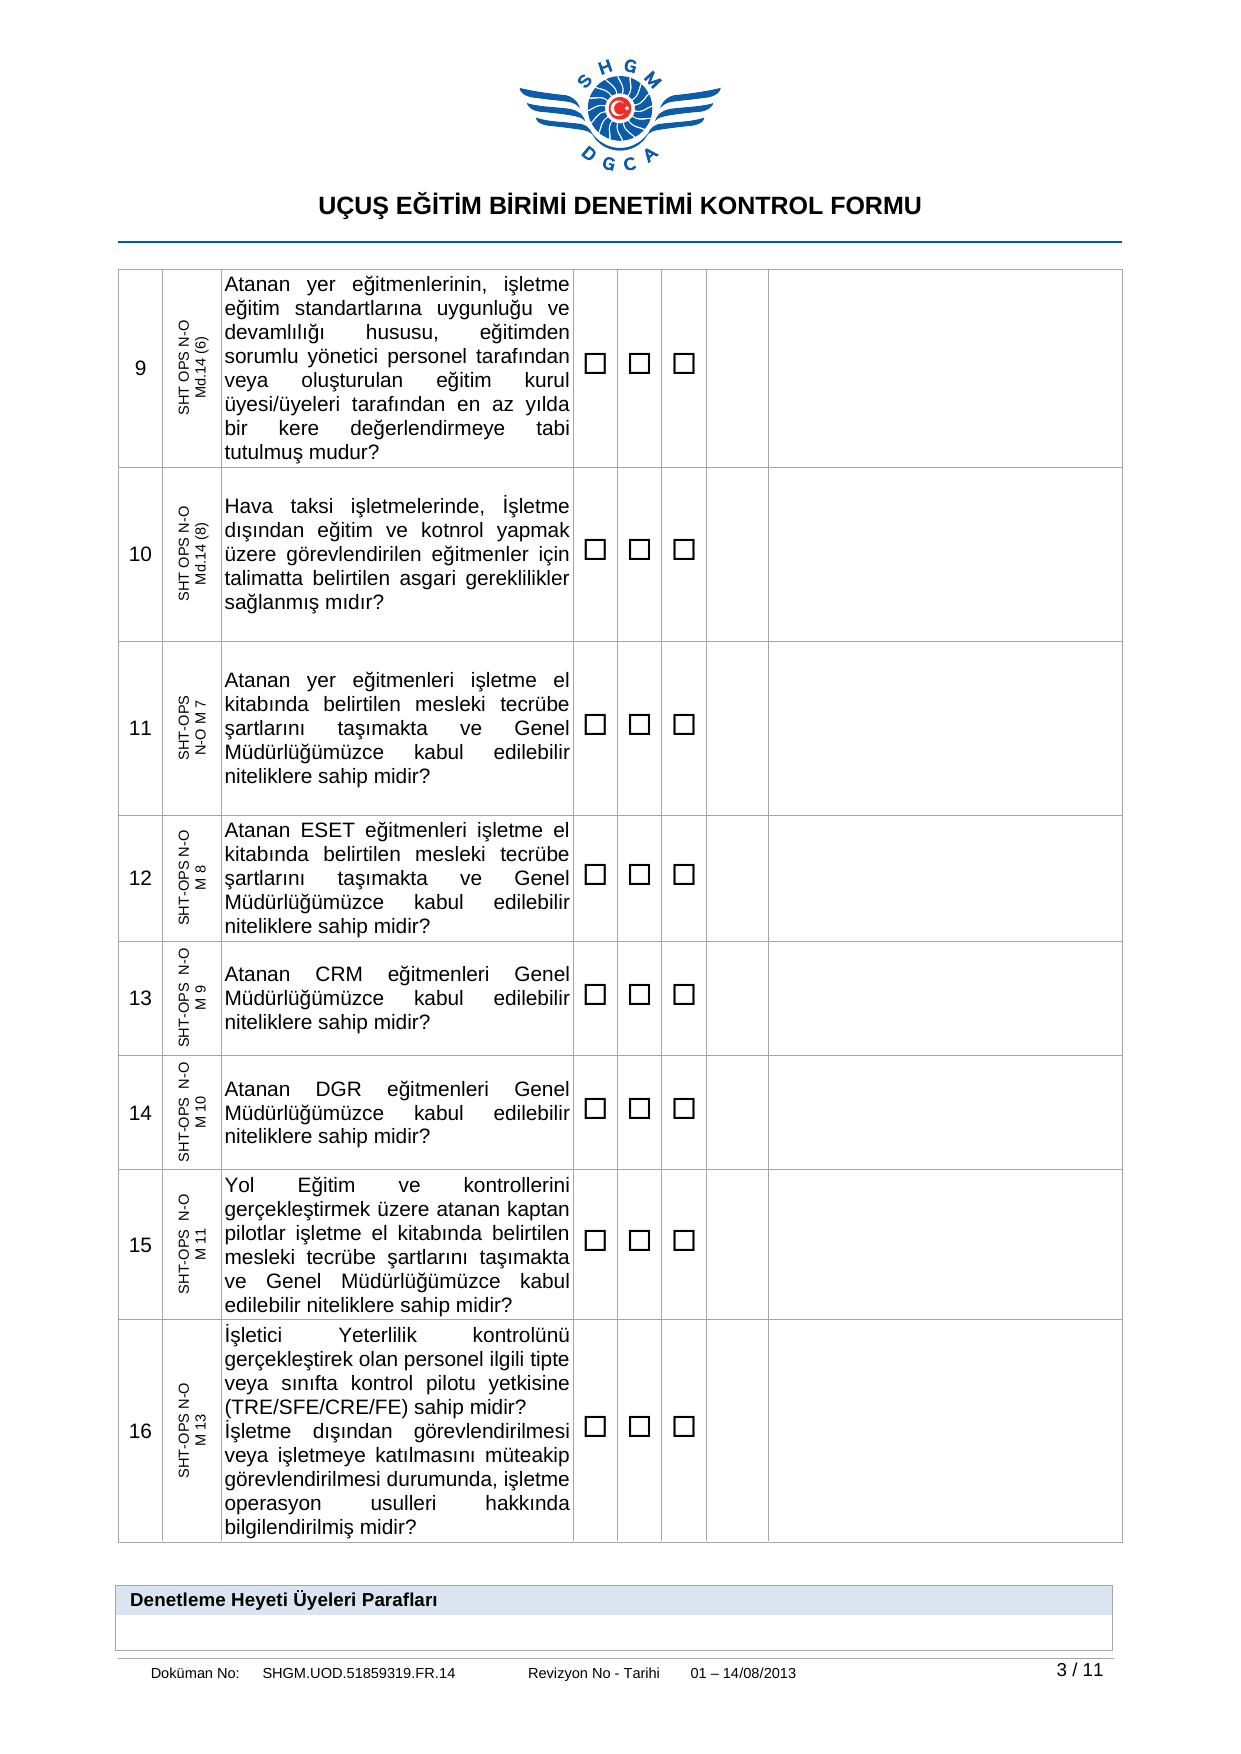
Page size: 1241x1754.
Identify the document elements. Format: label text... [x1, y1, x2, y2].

table_cell [574, 1320, 617, 1541]
table_cell Atanan yer eğitmenlerinin, işletme eğitim standartlarına uygunluğu ve devamlılığı hususu, eğitimden sorumlu yönetici personel tarafından veya oluşturulan eğitim kurul üyesi/üyeleri tarafından en az yılda bir kere değerlendirmeye tabi tutulmuş mudur? [222, 270, 573, 467]
table_cell [707, 1056, 768, 1169]
table_cell SHT-OPS N-O M 9 [163, 942, 221, 1055]
table_cell [707, 270, 768, 467]
table_cell 12 [119, 816, 162, 941]
table_cell [574, 816, 617, 941]
table_cell [574, 642, 617, 815]
table_cell [707, 468, 768, 641]
table_cell [618, 270, 661, 467]
table_cell [769, 1056, 1122, 1169]
table_cell [574, 1170, 617, 1319]
picture [519, 59, 721, 171]
table_cell [618, 1170, 661, 1319]
table_cell SHT-OPS N-O M 11 [163, 1170, 221, 1319]
table_cell [769, 1170, 1122, 1319]
table_cell [769, 816, 1122, 941]
table_cell [662, 1320, 706, 1541]
table_cell SHT-OPS N-O M 13 [163, 1320, 221, 1541]
table_cell [618, 642, 661, 815]
table_cell [618, 942, 661, 1055]
table_cell [769, 468, 1122, 641]
table_cell [662, 642, 706, 815]
table_cell [574, 942, 617, 1055]
table_cell [769, 642, 1122, 815]
table_cell [662, 468, 706, 641]
table_cell SHT-OPS N-O M 8 [163, 816, 221, 941]
table_cell [618, 1056, 661, 1169]
table_cell [574, 270, 617, 467]
table_cell SHT-OPS N-O M 7 [163, 642, 221, 815]
table_cell 16 [119, 1320, 162, 1541]
table_cell Atanan DGR eğitmenleri Genel Müdürlüğümüzce kabul edilebilir niteliklere sahip midir? [222, 1056, 573, 1169]
table_cell 15 [119, 1170, 162, 1319]
table_cell 14 [119, 1056, 162, 1169]
table_cell [618, 468, 661, 641]
table_cell SHT OPS N-O Md.14 (8) [163, 468, 221, 641]
table_cell [662, 1170, 706, 1319]
table_cell SHT OPS N-O Md.14 (6) [163, 270, 221, 467]
table_cell [707, 1170, 768, 1319]
table_cell [574, 468, 617, 641]
table_cell [769, 270, 1122, 467]
table_cell [618, 816, 661, 941]
table_cell [662, 270, 706, 467]
table_cell [707, 942, 768, 1055]
table_cell [618, 1320, 661, 1541]
table_cell Hava taksi işletmelerinde, İşletme dışından eğitim ve kotnrol yapmak üzere görevlendirilen eğitmenler için talimatta belirtilen asgari gereklilikler sağlanmış mıdır? [222, 468, 573, 641]
table_cell 10 [119, 468, 162, 641]
table_cell 13 [119, 942, 162, 1055]
table_cell Atanan yer eğitmenleri işletme el kitabında belirtilen mesleki tecrübe şartlarını taşımakta ve Genel Müdürlüğümüzce kabul edilebilir niteliklere sahip midir? [222, 642, 573, 815]
table_cell [662, 816, 706, 941]
table_cell [707, 642, 768, 815]
table_cell SHT-OPS N-O M 10 [163, 1056, 221, 1169]
table_cell [662, 1056, 706, 1169]
table_cell [769, 1320, 1122, 1541]
table_cell 9 [119, 270, 162, 467]
table_cell Yol Eğitim ve kontrollerini gerçekleştirmek üzere atanan kaptan pilotlar işletme el kitabında belirtilen mesleki tecrübe şartlarını taşımakta ve Genel Müdürlüğümüzce kabul edilebilir niteliklere sahip midir? [222, 1170, 573, 1319]
table_cell [707, 1320, 768, 1541]
table_cell İşletici Yeterlilik kontrolünü gerçekleştirek olan personel ilgili tipte veya sınıfta kontrol pilotu yetkisine (TRE/SFE/CRE/FE) sahip midir? İşletme dışından görevlendirilmesi veya işletmeye katılmasını müteakip görevlendirilmesi durumunda, işletme operasyon usulleri hakkında bilgilendirilmiş midir? [222, 1320, 573, 1541]
table_cell [707, 816, 768, 941]
table_cell 11 [119, 642, 162, 815]
table_cell Atanan CRM eğitmenleri Genel Müdürlüğümüzce kabul edilebilir niteliklere sahip midir? [222, 942, 573, 1055]
table_cell Atanan ESET eğitmenleri işletme el kitabında belirtilen mesleki tecrübe şartlarını taşımakta ve Genel Müdürlüğümüzce kabul edilebilir niteliklere sahip midir? [222, 816, 573, 941]
table_cell [769, 942, 1122, 1055]
table_cell [574, 1056, 617, 1169]
table_cell [662, 942, 706, 1055]
